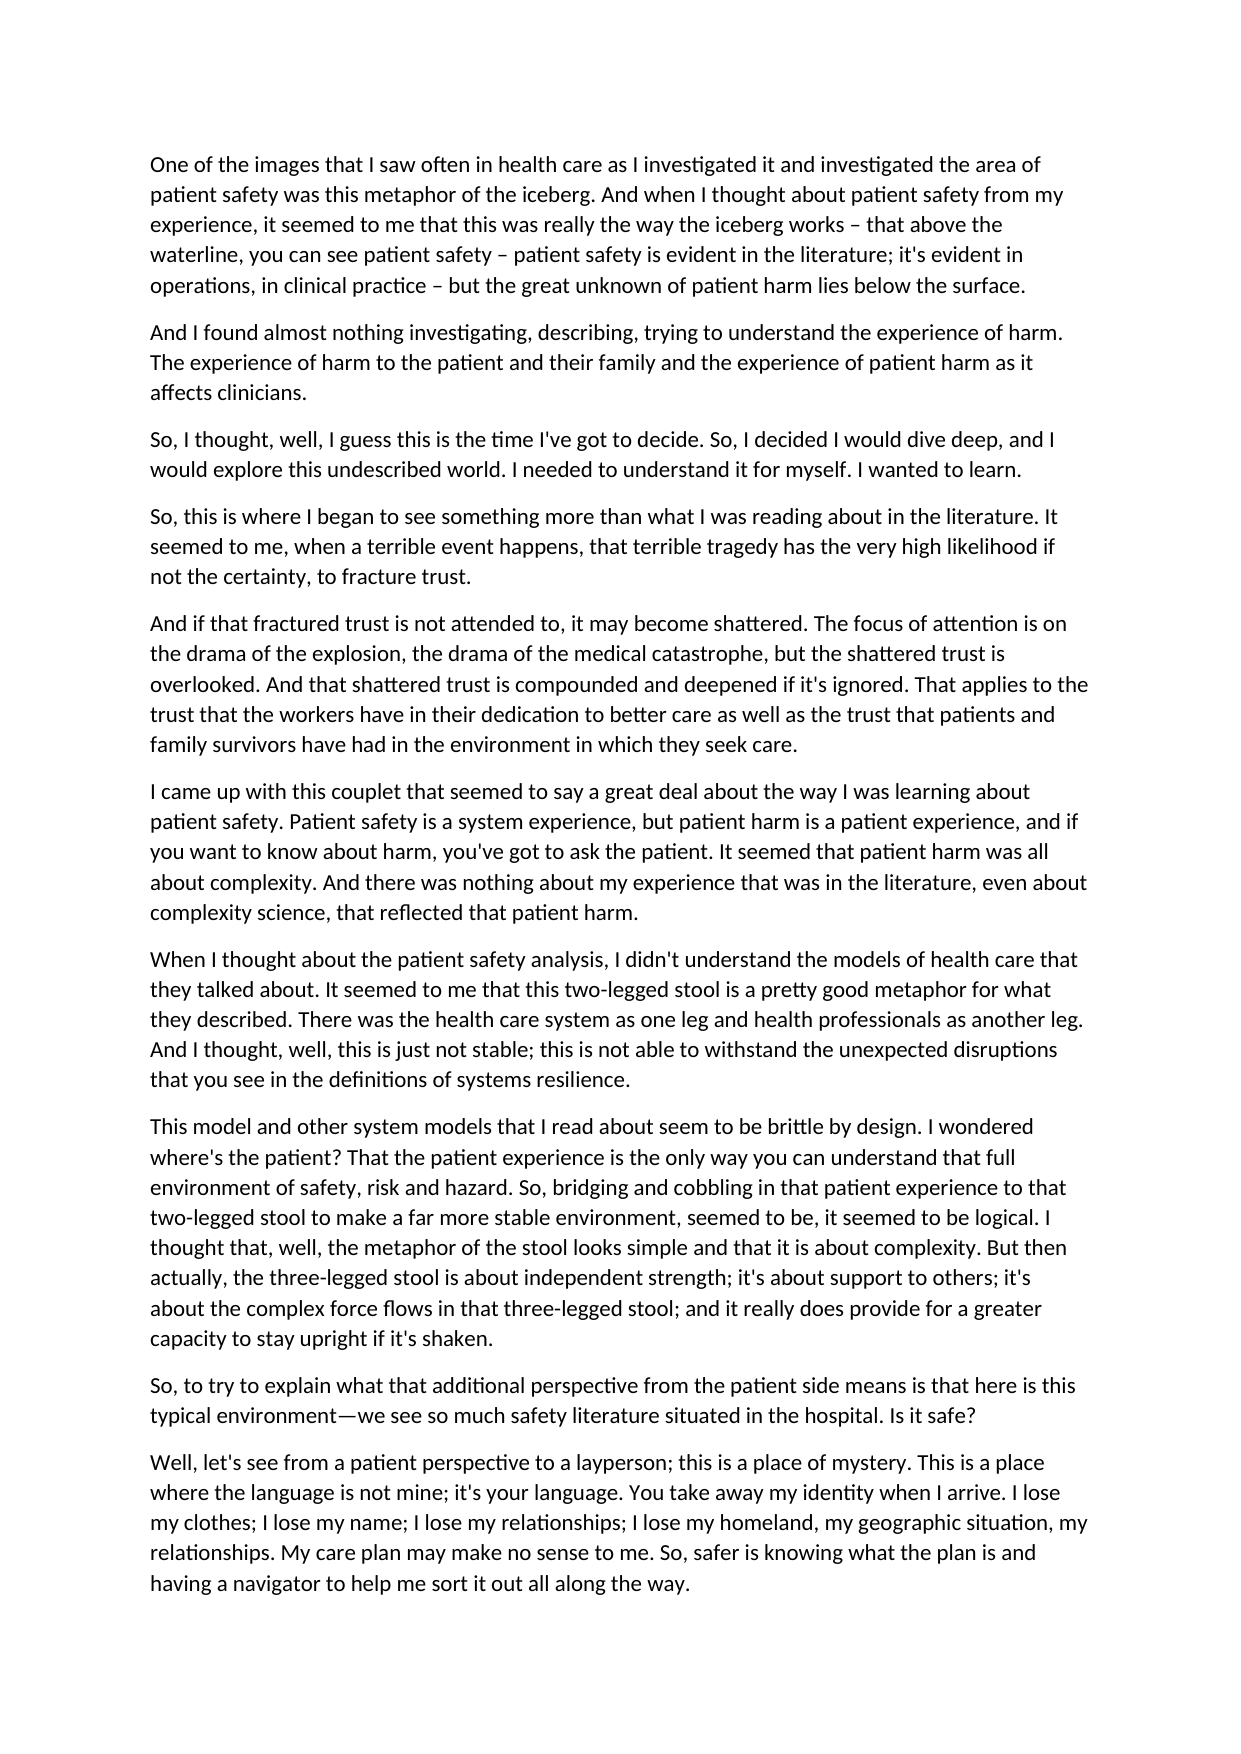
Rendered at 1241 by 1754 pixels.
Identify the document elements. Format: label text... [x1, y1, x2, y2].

text So, I thought, well, I guess this is the time I've got to decide. So, I decided I would dive deep, and I would explore this undescribed world. I needed to understand it for myself. I wanted to learn. [150, 425, 1090, 483]
text So, to try to explain what that additional perspective from the patient side means is that here is this typical environment—we see so much safety literature situated in the hospital. Is it safe? [150, 1371, 1090, 1429]
text One of the images that I saw often in health care as I investigated it and investigated the area of patient safety was this metaphor of the iceberg. And when I thought about patient safety from my experience, it seemed to me that this was really the way the iceberg works – that above the waterline, you can see patient safety – patient safety is evident in the literature; it's evident in operations, in clinical practice – but the great unknown of patient harm lies below the surface. [150, 150, 1090, 299]
text I came up with this couplet that seemed to say a great deal about the way I was learning about patient safety. Patient safety is a system experience, but patient harm is a patient experience, and if you want to know about harm, you've got to ask the patient. It seemed that patient harm was all about complexity. And there was nothing about my experience that was in the literature, even about complexity science, that reflected that patient harm. [150, 777, 1090, 926]
text And I found almost nothing investigating, describing, trying to understand the experience of harm. The experience of harm to the patient and their family and the experience of patient harm as it affects clinicians. [150, 318, 1090, 406]
text Well, let's see from a patient perspective to a layperson; this is a place of mystery. This is a place where the language is not mine; it's your language. You take away my identity when I arrive. I lose my clothes; I lose my name; I lose my relationships; I lose my homeland, my geographic situation, my relationships. My care plan may make no sense to me. So, safer is knowing what the plan is and having a navigator to help me sort it out all along the way. [150, 1448, 1090, 1597]
text And if that fractured trust is not attended to, it may become shattered. The focus of attention is on the drama of the explosion, the drama of the medical catastrophe, but the shattered trust is overlooked. And that shattered trust is compounded and deepened if it's ignored. That applies to the trust that the workers have in their dedication to better care as well as the trust that patients and family survivors have had in the environment in which they seek care. [150, 609, 1090, 758]
text When I thought about the patient safety analysis, I didn't understand the models of health care that they talked about. It seemed to me that this two-legged stool is a pretty good metaphor for what they described. There was the health care system as one leg and health professionals as another leg. And I thought, well, this is just not stable; this is not able to withstand the unexpected disruptions that you see in the definitions of systems resilience. [150, 945, 1090, 1094]
text This model and other system models that I read about seem to be brittle by design. I wondered where's the patient? That the patient experience is the only way you can understand that full environment of safety, risk and hazard. So, bridging and cobbling in that patient experience to that two-legged stool to make a far more stable environment, seemed to be, it seemed to be logical. I thought that, well, the metaphor of the stool looks simple and that it is about complexity. But then actually, the three-legged stool is about independent strength; it's about support to others; it's about the complex force flows in that three-legged stool; and it really does provide for a greater capacity to stay upright if it's shaken. [150, 1112, 1090, 1352]
text So, this is where I began to see something more than what I was reading about in the literature. It seemed to me, when a terrible event happens, that terrible tragedy has the very high likelihood if not the certainty, to fracture trust. [150, 502, 1090, 591]
